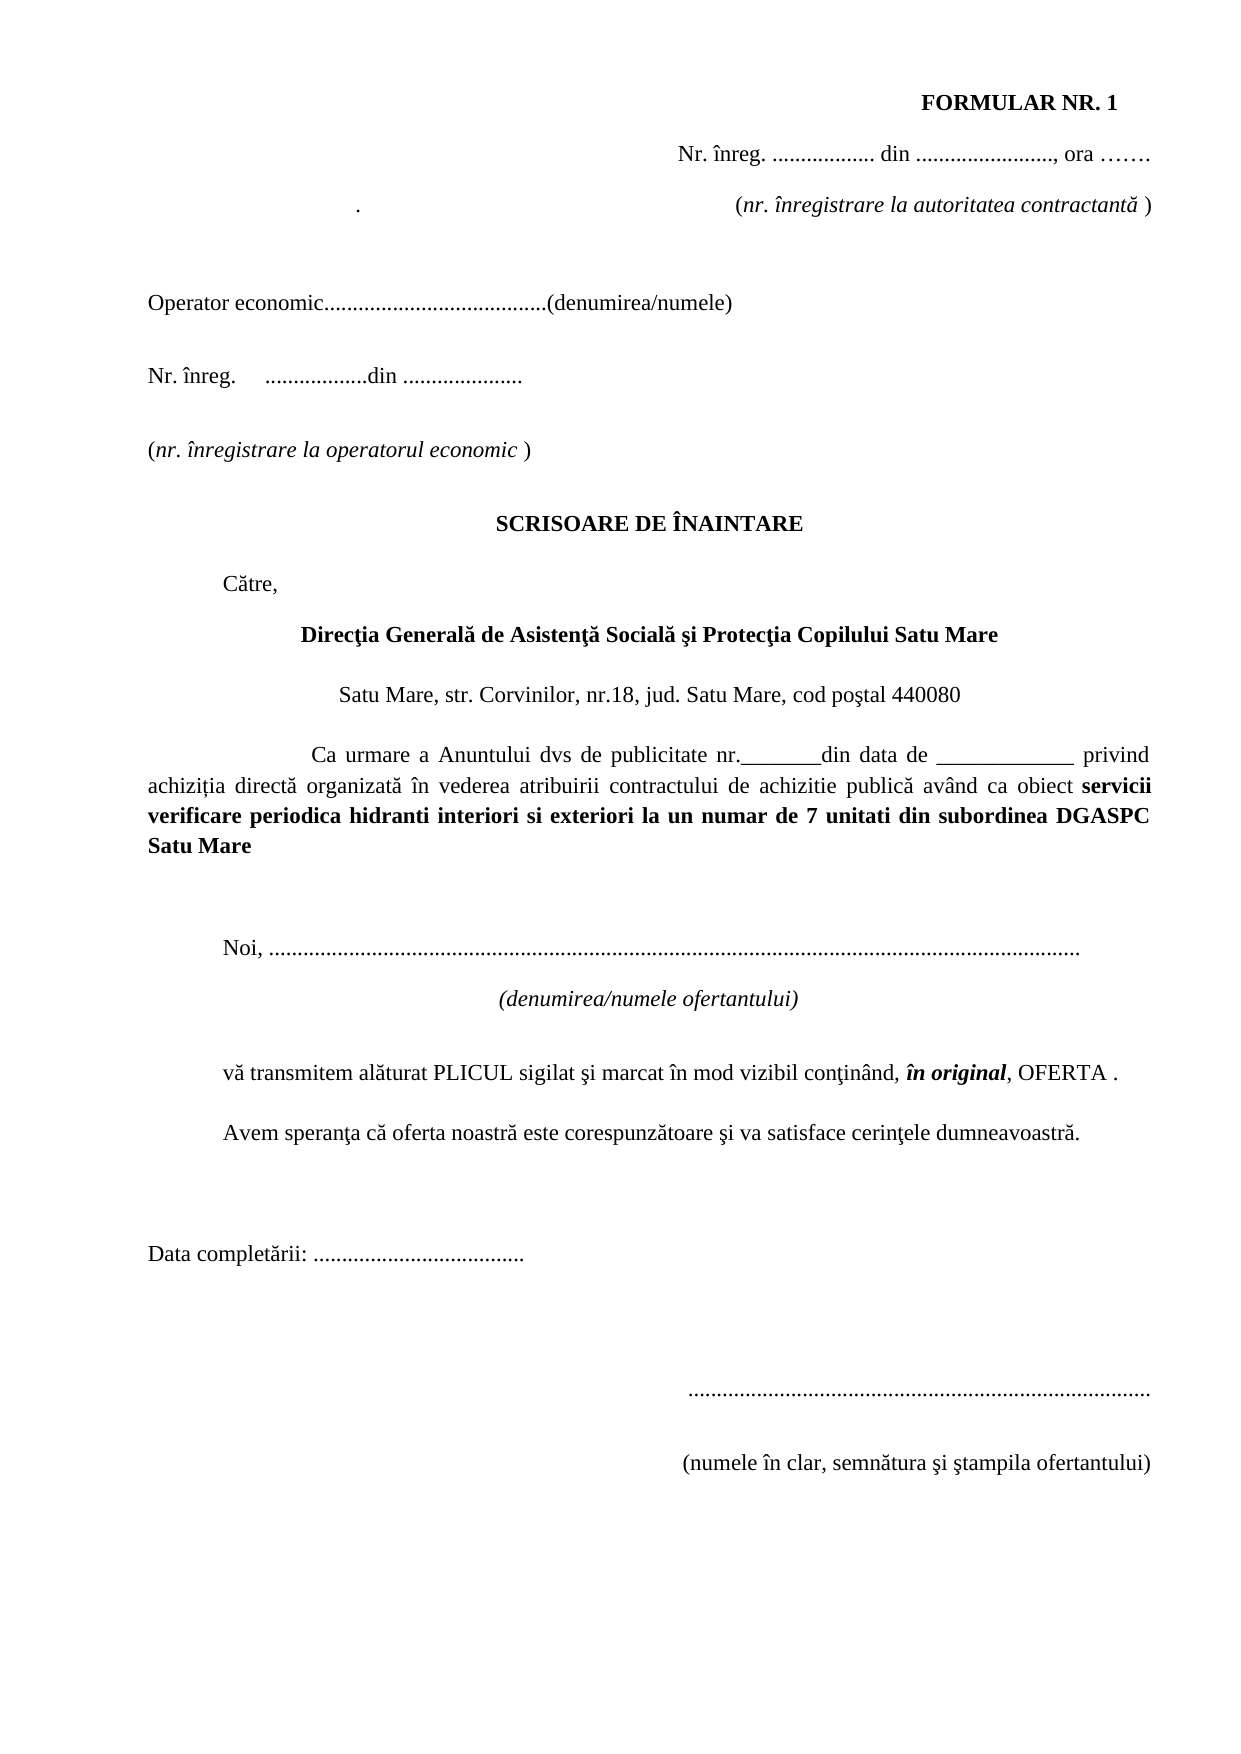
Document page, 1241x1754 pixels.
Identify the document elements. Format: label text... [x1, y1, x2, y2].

text ................................................................................. [148, 1375, 1152, 1402]
text Nr. înreg. .................. din ........................, ora ……. [148, 140, 1152, 166]
text Satu Mare, str. Corvinilor, nr.18, jud. Satu Mare, cod poştal 440080 [148, 681, 1152, 708]
text Către, [148, 570, 1152, 596]
text Avem speranţa că oferta noastră este corespunzătoare şi va satisface cerinţele dumneavoastră. [148, 1119, 1152, 1146]
text . (nr. înregistrare la autoritatea contractantă ) [148, 191, 1152, 217]
text vă transmitem alăturat PLICUL sigilat şi marcat în mod vizibil conţinând, în original, oferta . [148, 1059, 1152, 1085]
text (denumirea/numele ofertantului) [148, 985, 1152, 1012]
text SCRISOARE DE ÎNAINTARE [148, 509, 1152, 536]
text FORMULAR NR. 1 [148, 89, 1152, 115]
text Data completării: ..................................... [148, 1240, 1152, 1266]
text Noi, .............................................................................................................................................. [148, 934, 1152, 961]
text (numele în clar, semnătura şi ştampila ofertantului) [148, 1449, 1152, 1475]
text Ca urmare a Anuntului dvs de publicitate nr._______din data de ____________ privind achiziția directă organizată în vederea atribuirii contractului de achizitie publică având ca obiect servicii verificare periodica hidranti interiori si exteriori la un numar de 7 unitati din subordinea DGASPC Satu Mare [148, 742, 1152, 858]
text Operator economic.......................................(denumirea/numele) [148, 289, 1152, 315]
text Nr. înreg. ..................din ..................... [148, 362, 1152, 389]
text (nr. înregistrare la operatorul economic ) [148, 436, 1152, 462]
text Direcţia Generală de Asistenţă Socială şi Protecţia Copilului Satu Mare [148, 621, 1152, 647]
